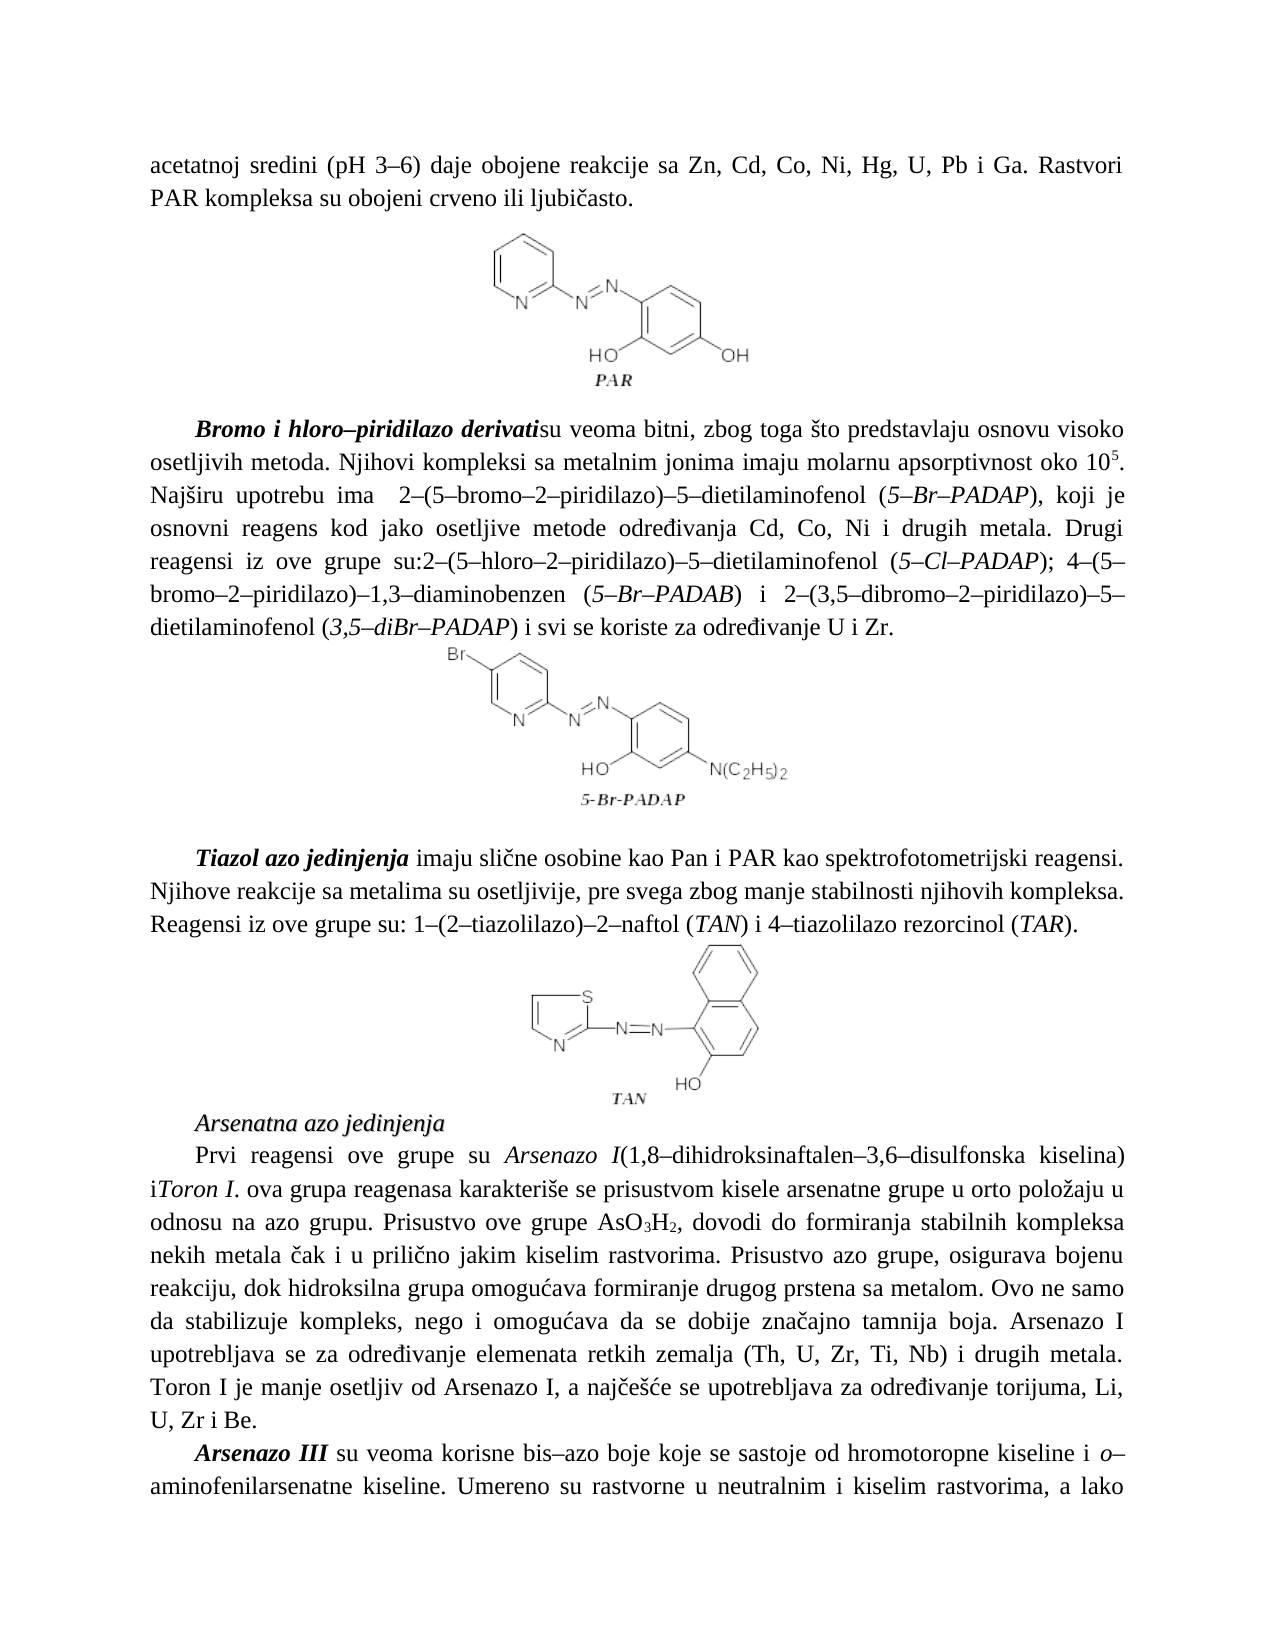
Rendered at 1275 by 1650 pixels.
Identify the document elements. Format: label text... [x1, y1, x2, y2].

text Arsenatna azo jedinjenja [150, 1108, 1125, 1136]
text Tiazol azo jedinjenja imaju slične osobine kao Pan i PAR kao spektrofotometrijski reagensi. Njihove reakcije sa metalima su osetljivije, pre svega zbog manje stabilnosti njihovih kompleksa. Reagensi iz ove grupe su: 1–(2–tiazolilazo)–2–naftol (TAN) i 4–tiazolilazo rezorcinol (TAR). [150, 843, 1125, 938]
text Bromo i hloro–piridilazo derivatisu veoma bitni, zbog toga što predstavlaju osnovu visoko osetljivih metoda. Njihovi kompleksi sa metalnim jonima imaju molarnu apsorptivnost oko 105. Najširu upotrebu ima 2–(5–bromo–2–piridilazo)–5–dietilaminofenol (5–Br–PADAP), koji je osnovni reagens kod jako osetljive metode određivanja Cd, Co, Ni i drugih metala. Drugi reagensi iz ove grupe su:2–(5–hloro–2–piridilazo)–5–dietilaminofenol (5–Cl–PADAP); 4–(5–bromo–2–piridilazo)–1,3–diaminobenzen (5–Br–PADAB) i 2–(3,5–dibromo–2–piridilazo)–5–dietilaminofenol (3,5–diBr–PADAP) i svi se koriste za određivanje U i Zr. [150, 414, 1125, 641]
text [150, 1438, 1125, 1499]
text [150, 150, 1125, 212]
text Prvi reagensi ove grupe su Arsenazo I(1,8–dihidroksinaftalen–3,6–disulfonska kiselina) iToron I. ova grupa reagenasa karakteriše se prisustvom kisele arsenatne grupe u orto položaju u odnosu na azo grupu. Prisustvo ove grupe AsO3H2, dovodi do formiranja stabilnih kompleksa nekih metala čak i u prilično jakim kiselim rastvorima. Prisustvo azo grupe, osigurava bojenu reakciju, dok hidroksilna grupa omogućava formiranje drugog prstena sa metalom. Ovo ne samo da stabilizuje kompleks, nego i omogućava da se dobije značajno tamnija boja. Arsenazo I upotrebljava se za određivanje elemenata retkih zemalja (Th, U, Zr, Ti, Nb) i drugih metala. Toron I je manje osetljiv od Arsenazo I, a najčešće se upotrebljava za određivanje torijuma, Li, U, Zr i Be. [150, 1141, 1125, 1433]
